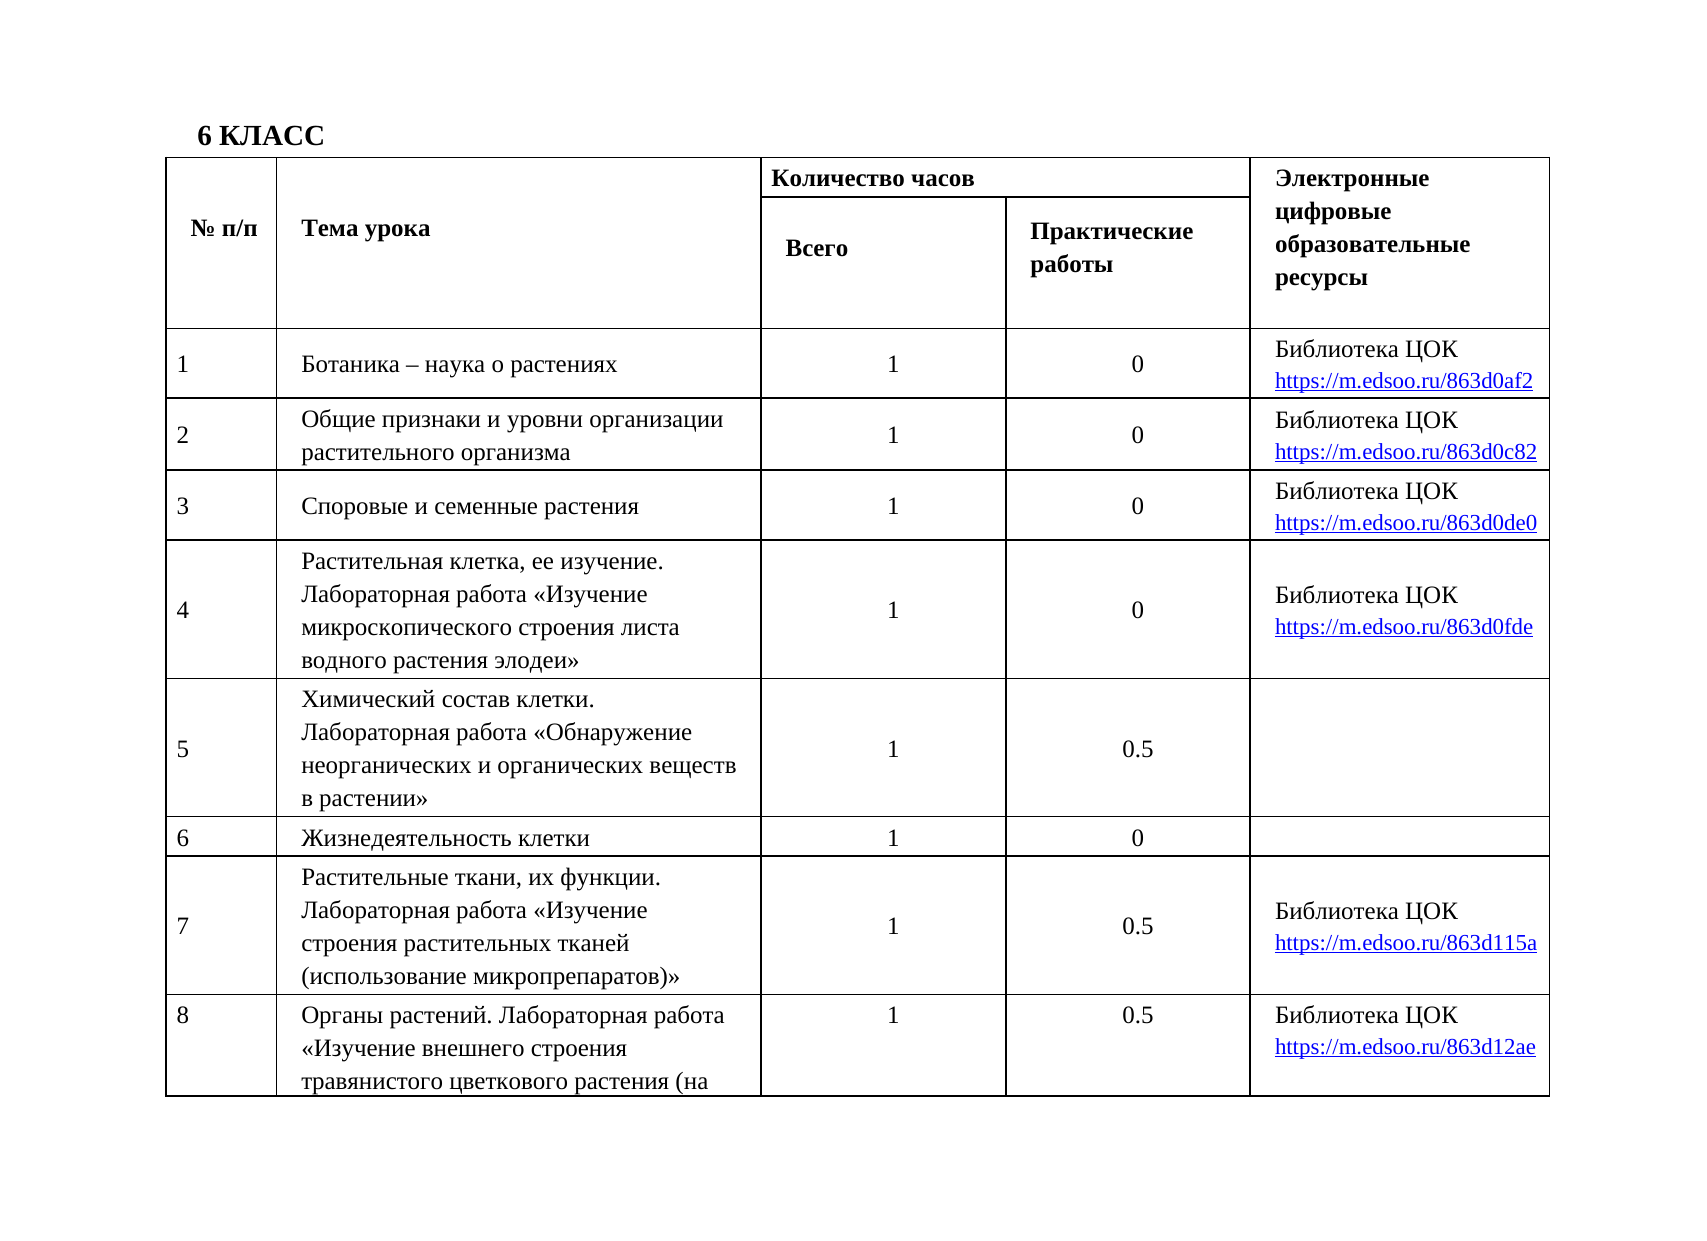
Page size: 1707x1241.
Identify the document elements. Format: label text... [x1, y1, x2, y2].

table_cell [1251, 817, 1549, 855]
table_cell 6 [167, 817, 276, 855]
table_cell 0 [1007, 817, 1249, 855]
table_cell 7 [167, 857, 276, 994]
table_cell 0.5 [1007, 679, 1249, 816]
table_cell 0.5 [1007, 857, 1249, 994]
table_header № п/п [167, 158, 276, 327]
table_header Тема урока [277, 158, 760, 327]
text 6 КЛАСС [190, 118, 1618, 152]
table_cell Растительные ткани, их функции. Лабораторная работа «Изучение строения растительных тканей (использование микропрепаратов)» [277, 857, 760, 994]
table_header Количество часов [762, 158, 1249, 196]
table_cell Всего [762, 198, 1005, 327]
table_cell 1 [762, 817, 1005, 855]
table_cell Библиотека ЦОК https://m.edsoo.ru/863d0c82 [1251, 399, 1549, 469]
table_cell Практические работы [1007, 198, 1249, 327]
table_cell 0.5 [1007, 995, 1249, 1095]
table_cell 4 [167, 541, 276, 677]
table_cell 0 [1007, 471, 1249, 539]
table_cell 2 [167, 399, 276, 469]
table_cell 5 [167, 679, 276, 816]
table_cell 1 [762, 679, 1005, 816]
table_cell 0 [1007, 399, 1249, 469]
table_header Электронные цифровые образовательные ресурсы [1251, 158, 1549, 327]
table_cell Растительная клетка, ее изучение. Лабораторная работа «Изучение микроскопического строения листа водного растения элодеи» [277, 541, 760, 677]
table_cell Библиотека ЦОК https://m.edsoo.ru/863d115a [1251, 857, 1549, 994]
table_cell Общие признаки и уровни организации растительного организма [277, 399, 760, 469]
table_cell 0 [1007, 541, 1249, 677]
table_cell 8 [167, 995, 276, 1095]
table_cell 0 [1007, 329, 1249, 397]
table_cell 1 [762, 329, 1005, 397]
table_cell Библиотека ЦОК https://m.edsoo.ru/863d0fde [1251, 541, 1549, 677]
table_cell Споровые и семенные растения [277, 471, 760, 539]
table_cell 1 [762, 995, 1005, 1095]
table_cell Жизнедеятельность клетки [277, 817, 760, 855]
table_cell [1251, 995, 1549, 1095]
table_cell 1 [167, 329, 276, 397]
table_cell 1 [762, 471, 1005, 539]
table_cell [1251, 679, 1549, 816]
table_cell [277, 995, 760, 1095]
table_cell Библиотека ЦОК https://m.edsoo.ru/863d0de0 [1251, 471, 1549, 539]
table_cell 3 [167, 471, 276, 539]
table_cell 1 [762, 857, 1005, 994]
table_cell 1 [762, 399, 1005, 469]
table_cell Химический состав клетки. Лабораторная работа «Обнаружение неорганических и органических веществ в растении» [277, 679, 760, 816]
table_cell Библиотека ЦОК https://m.edsoo.ru/863d0af2 [1251, 329, 1549, 397]
table_cell Ботаника – наука о растениях [277, 329, 760, 397]
table_cell 1 [762, 541, 1005, 677]
